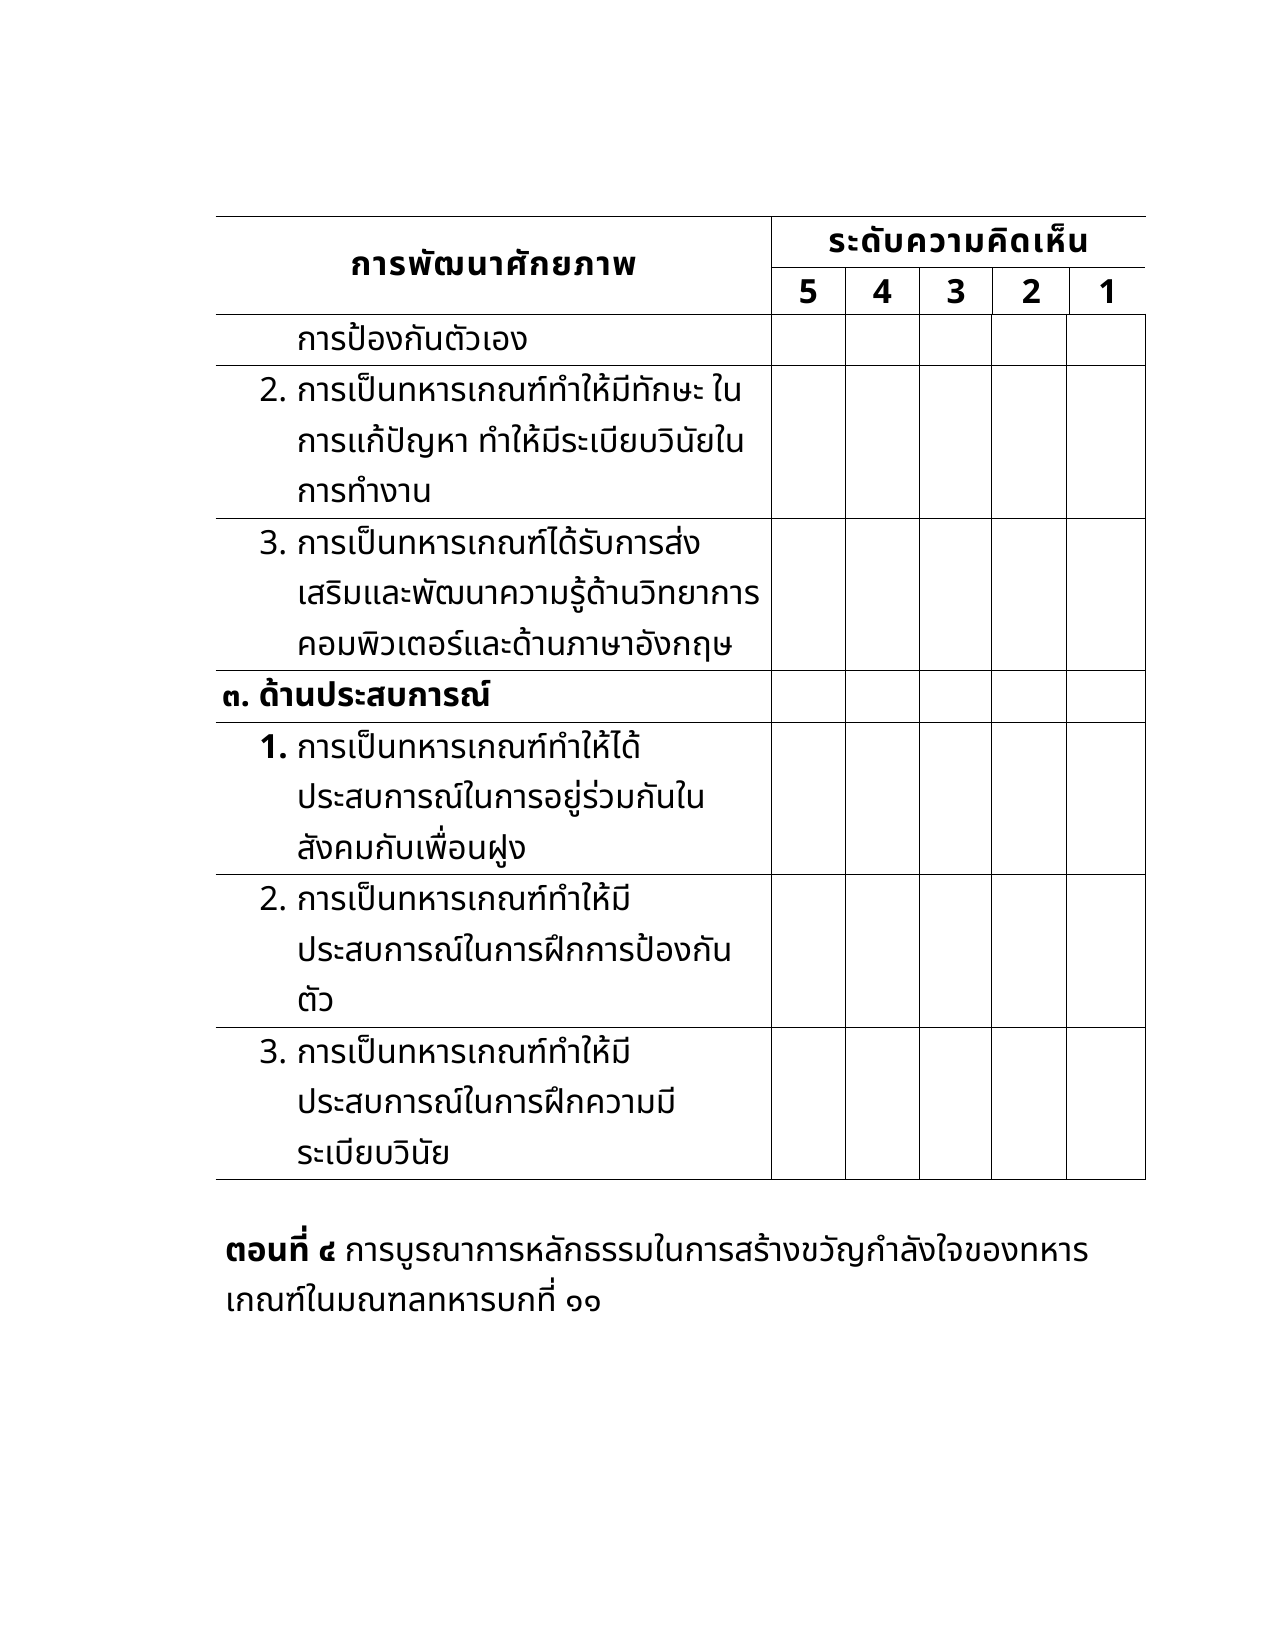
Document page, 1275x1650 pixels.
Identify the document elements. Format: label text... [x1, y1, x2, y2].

table_cell การเป็นทหารเกณฑ์ได้รับการส่งเสริมและพัฒนาความรู้ด้านวิทยาการคอมพิวเตอร์และด้านภาษาอังกฤษ [216, 519, 771, 670]
table_cell [992, 519, 1066, 670]
table_cell [1067, 875, 1145, 1027]
table_cell [1067, 519, 1145, 670]
table_cell [992, 1028, 1066, 1179]
table_cell [992, 315, 1066, 365]
text ตอนที่ ๔ การบูรณาการหลักธรรมในการสร้างขวัญกำลังใจของทหารเกณฑ์ในมณฑลทหารบกที่ ๑๑ [225, 1226, 1125, 1326]
table_cell [772, 519, 845, 670]
table_cell [1067, 671, 1145, 722]
table_cell การเป็นทหารเกณฑ์ทำให้มีประสบการณ์ในการฝึกความมีระเบียบวินัย [216, 1028, 771, 1179]
table_cell [920, 315, 991, 365]
table_cell ๓. ด้านประสบการณ์ [216, 671, 771, 722]
table_cell การเป็นทหารเกณฑ์ทำให้มีประสบการณ์ในการฝึกการป้องกันตัว [216, 875, 771, 1027]
table_cell [1067, 1028, 1145, 1179]
table_cell [920, 519, 991, 670]
table_cell [992, 671, 1066, 722]
table_header การพัฒนาศักยภาพ [216, 217, 771, 313]
table_cell [846, 875, 919, 1027]
table_cell [920, 1028, 991, 1179]
table_cell [772, 723, 845, 874]
table_cell [920, 366, 991, 517]
table_cell [772, 315, 845, 365]
table_cell [992, 366, 1066, 517]
table_cell [846, 315, 919, 365]
table_cell 1 [1070, 267, 1146, 313]
table_cell 5 [772, 268, 845, 313]
table_header ระดับความคิดเห็น [772, 217, 1146, 267]
table_cell [1067, 366, 1145, 517]
table_cell [846, 671, 919, 722]
table_cell [846, 723, 919, 874]
table_cell [1067, 315, 1145, 365]
table_cell การเป็นทหารเกณฑ์ทำให้ได้ประสบการณ์ในการอยู่ร่วมกันในสังคมกับเพื่อนฝูง [216, 723, 771, 874]
table_cell [846, 366, 919, 517]
table_cell [920, 671, 991, 722]
table_cell [1067, 723, 1145, 874]
table_cell 2 [993, 268, 1069, 313]
table_cell [772, 875, 845, 1027]
table_cell [992, 875, 1066, 1027]
table_cell 4 [846, 268, 919, 313]
table_cell [772, 1028, 845, 1179]
table_cell [992, 723, 1066, 874]
table_cell [920, 723, 991, 874]
table_cell [920, 875, 991, 1027]
table_cell การเป็นทหารเกณฑ์ทำให้มีทักษะ ในการแก้ปัญหา ทำให้มีระเบียบวินัยในการทำงาน [216, 366, 771, 517]
table_cell [772, 366, 845, 517]
table_cell 3 [920, 268, 992, 313]
table_cell [846, 1028, 919, 1179]
table_cell [772, 671, 845, 722]
table_cell [846, 519, 919, 670]
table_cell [216, 315, 771, 365]
